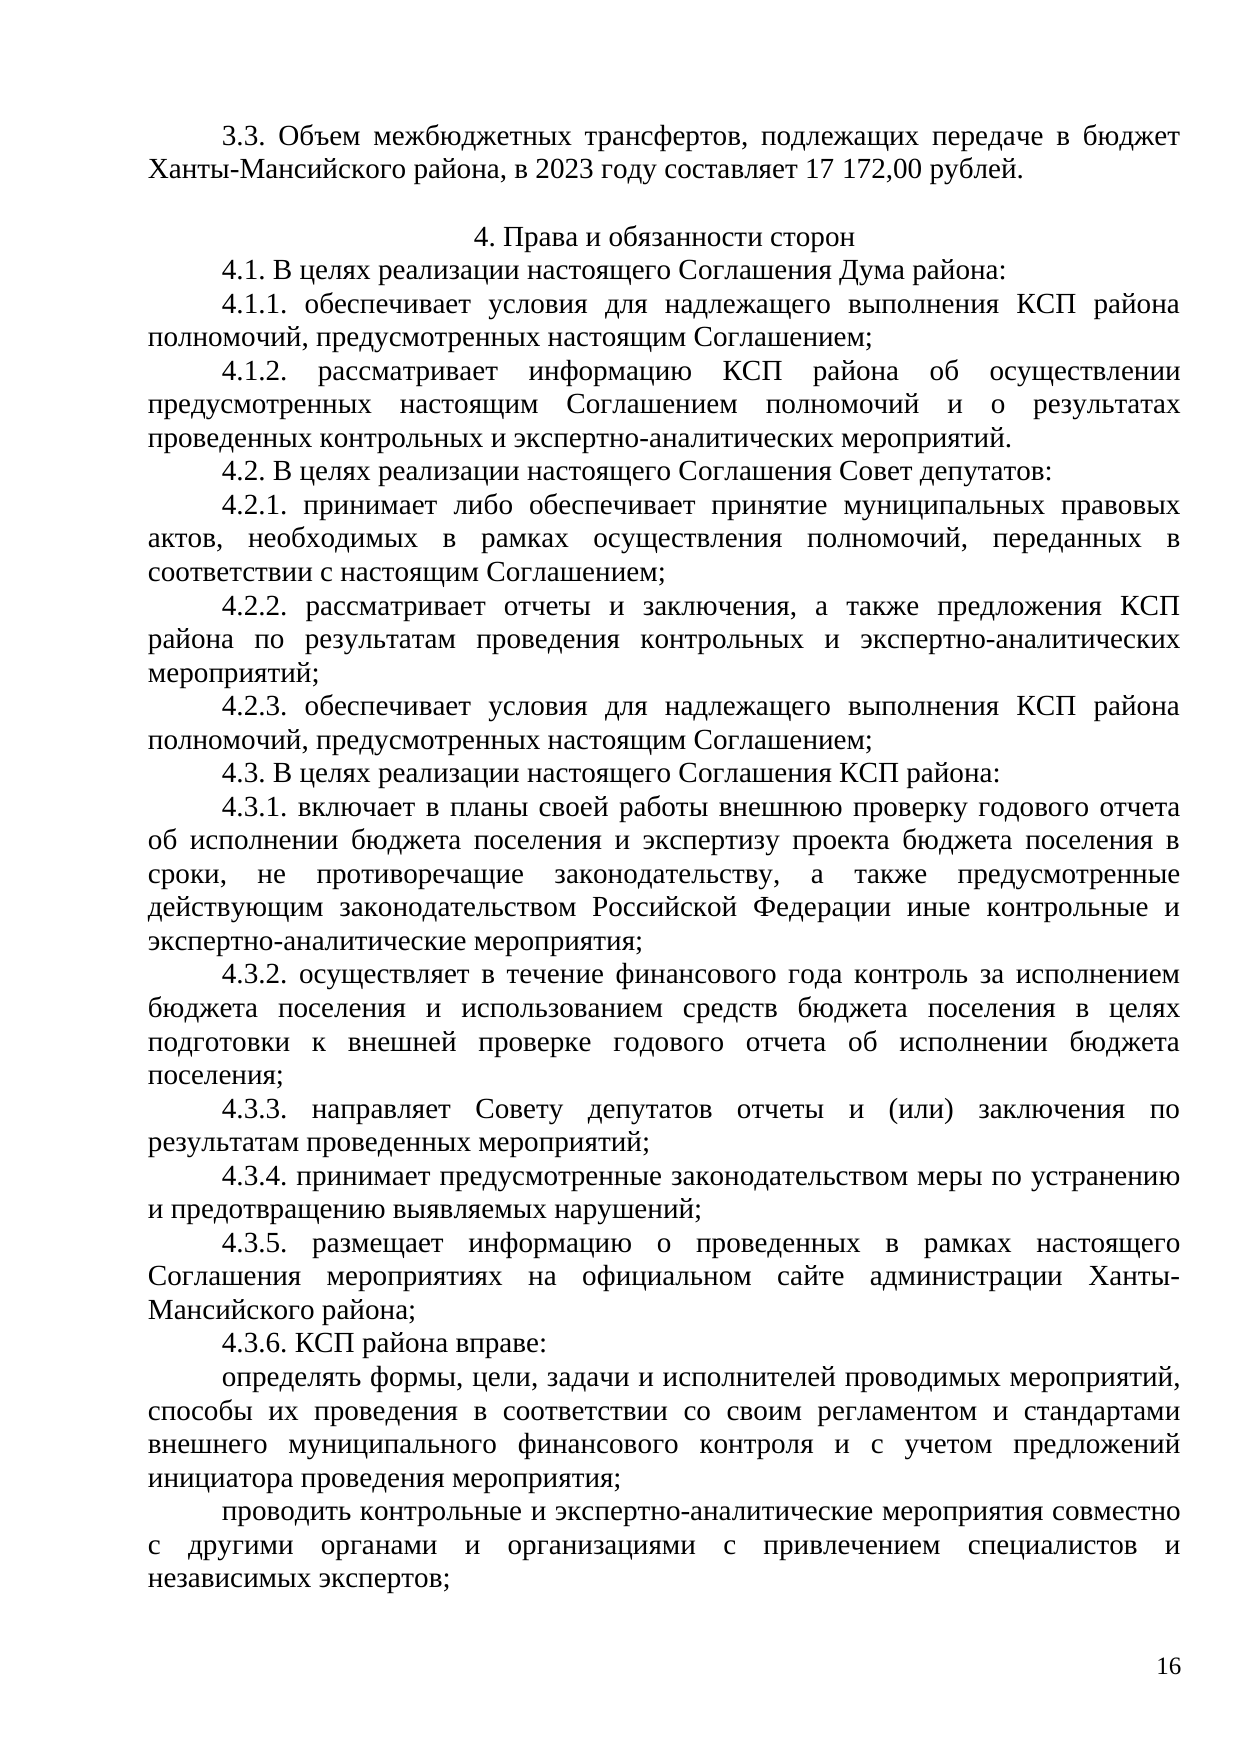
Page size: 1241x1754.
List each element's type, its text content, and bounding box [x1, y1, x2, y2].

text 4.3. В целях реализации настоящего Соглашения КСП района: [148, 755, 1181, 789]
text 4.1.1. обеспечивает условия для надлежащего выполнения КСП района полномочий, предусмотренных настоящим Соглашением; [148, 286, 1181, 353]
text 4.3.4. принимает предусмотренные законодательством меры по устранению и предотвращению выявляемых нарушений; [148, 1158, 1181, 1225]
text 4.3.3. направляет Совету депутатов отчеты и (или) заключения по результатам проведенных мероприятий; [148, 1091, 1181, 1158]
text 3.3. Объем межбюджетных трансфертов, подлежащих передаче в бюджет Ханты-Мансийского района, в 2023 году составляет 17 172,00 рублей. [148, 118, 1181, 185]
text 4.3.2. осуществляет в течение финансового года контроль за исполнением бюджета поселения и использованием средств бюджета поселения в целях подготовки к внешней проверке годового отчета об исполнении бюджета поселения; [148, 957, 1181, 1091]
text 4.3.6. КСП района вправе: [148, 1326, 1181, 1359]
text 4.2.2. рассматривает отчеты и заключения, а также предложения КСП района по результатам проведения контрольных и экспертно-аналитических мероприятий; [148, 588, 1181, 688]
text 4. Права и обязанности сторон [148, 219, 1181, 252]
text проводить контрольные и экспертно-аналитические мероприятия совместно с другими органами и организациями с привлечением специалистов и независимых экспертов; [148, 1493, 1181, 1594]
text определять формы, цели, задачи и исполнителей проводимых мероприятий, способы их проведения в соответствии со своим регламентом и стандартами внешнего муниципального финансового контроля и с учетом предложений инициатора проведения мероприятия; [148, 1359, 1181, 1493]
text 4.1.2. рассматривает информацию КСП района об осуществлении предусмотренных настоящим Соглашением полномочий и о результатах проведенных контрольных и экспертно-аналитических мероприятий. [148, 353, 1181, 453]
text 4.2.1. принимает либо обеспечивает принятие муниципальных правовых актов, необходимых в рамках осуществления полномочий, переданных в соответствии с настоящим Соглашением; [148, 487, 1181, 588]
text 4.2.3. обеспечивает условия для надлежащего выполнения КСП района полномочий, предусмотренных настоящим Соглашением; [148, 688, 1181, 755]
text 4.3.5. размещает информацию о проведенных в рамках настоящего Соглашения мероприятиях на официальном сайте администрации Ханты-Мансийского района; [148, 1225, 1181, 1326]
text 4.2. В целях реализации настоящего Соглашения Совет депутатов: [148, 453, 1181, 487]
text 4.1. В целях реализации настоящего Соглашения Дума района: [148, 252, 1181, 286]
text 4.3.1. включает в планы своей работы внешнюю проверку годового отчета об исполнении бюджета поселения и экспертизу проекта бюджета поселения в сроки, не противоречащие законодательству, а также предусмотренные действующим законодательством Российской Федерации иные контрольные и экспертно-аналитические мероприятия; [148, 789, 1181, 957]
